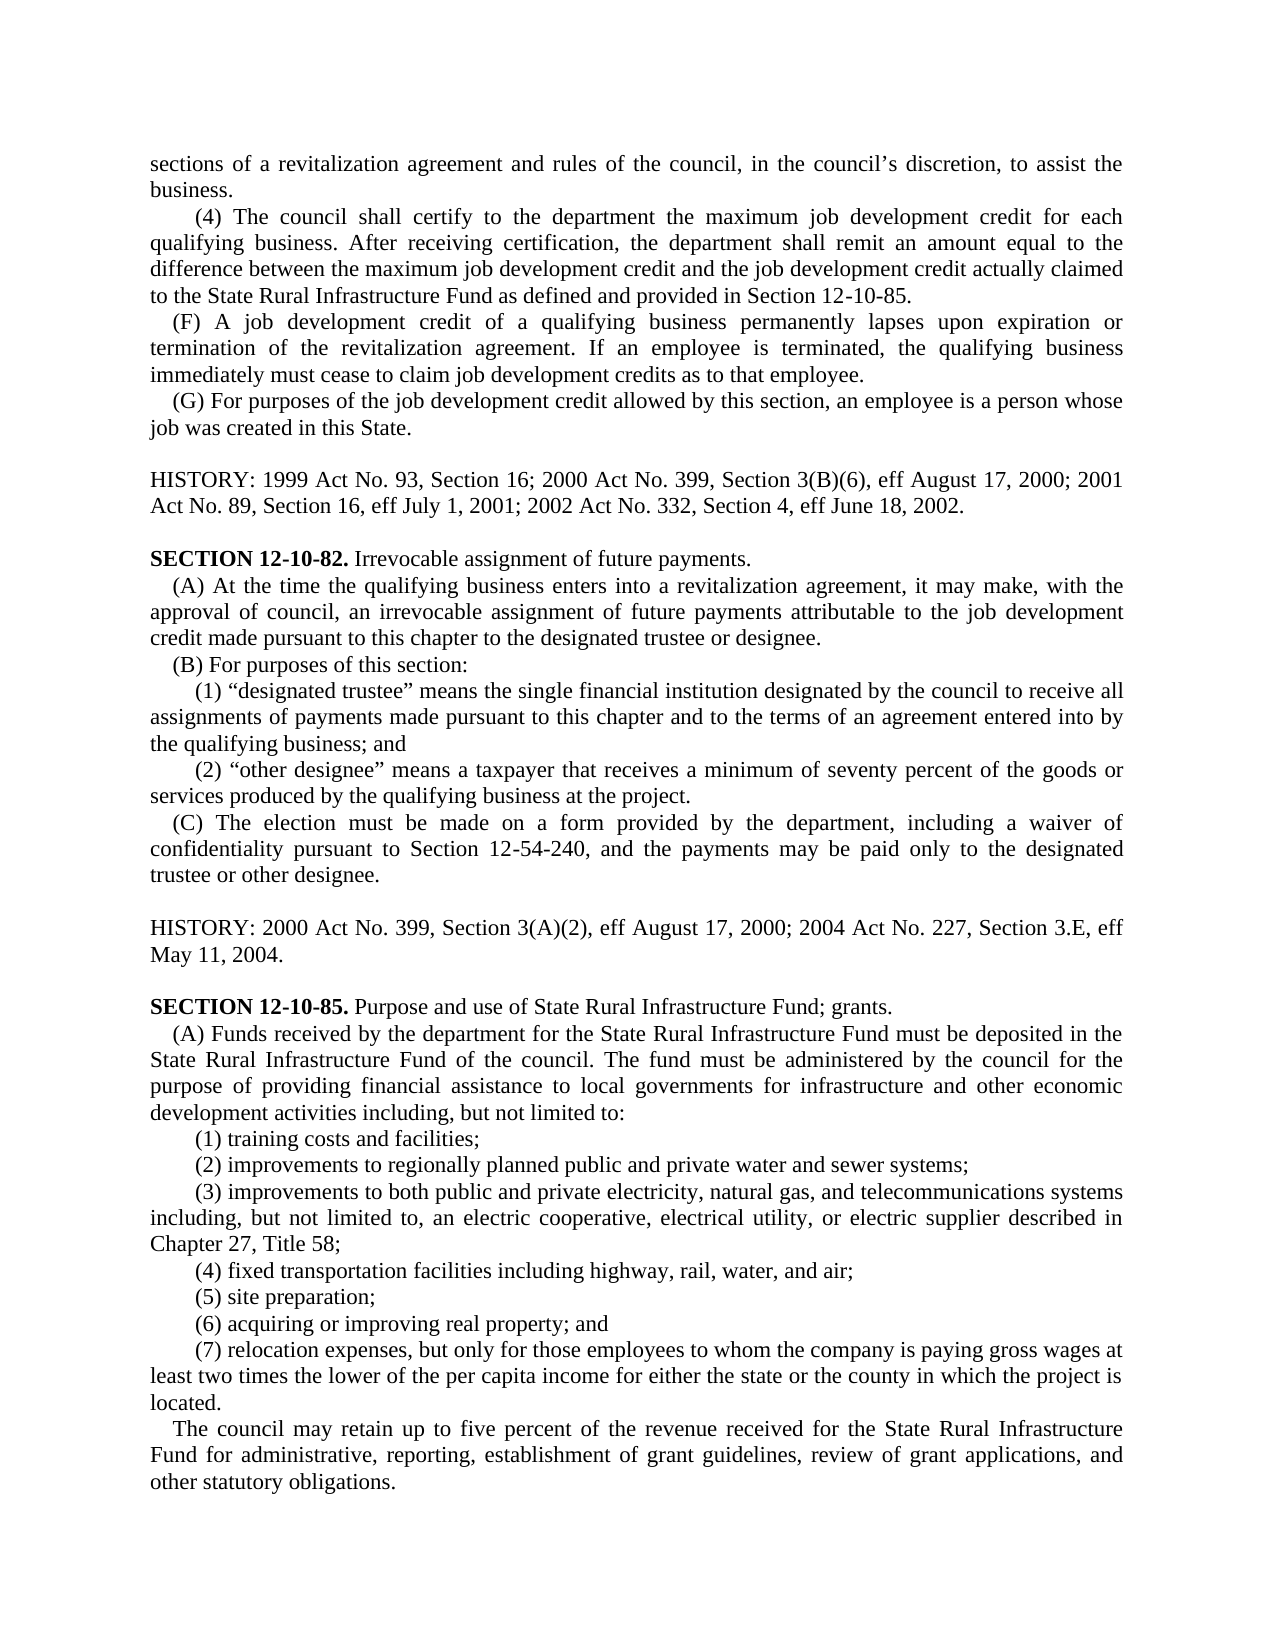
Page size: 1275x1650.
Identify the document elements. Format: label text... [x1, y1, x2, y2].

text (2) improvements to regionally planned public and private water and sewer systems; [150, 1151, 1125, 1178]
text (A) Funds received by the department for the State Rural Infrastructure Fund must be deposited in the State Rural Infrastructure Fund of the council. The fund must be administered by the council for the purpose of providing financial assistance to local governments for infrastructure and other economic development activities including, but not limited to: [150, 1020, 1125, 1125]
text (4) The council shall certify to the department the maximum job development credit for each qualifying business. After receiving certification, the department shall remit an amount equal to the difference between the maximum job development credit and the job development credit actually claimed to the State Rural Infrastructure Fund as defined and provided in Section 12-10-85. [150, 203, 1125, 308]
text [150, 150, 1125, 203]
text The council may retain up to five percent of the revenue received for the State Rural Infrastructure Fund for administrative, reporting, establishment of grant guidelines, review of grant applications, and other statutory obligations. [150, 1415, 1125, 1494]
text (2) “other designee” means a taxpayer that receives a minimum of seventy percent of the goods or services produced by the qualifying business at the project. [150, 756, 1125, 809]
text (3) improvements to both public and private electricity, natural gas, and telecommunications systems including, but not limited to, an electric cooperative, electrical utility, or electric supplier described in Chapter 27, Title 58; [150, 1178, 1125, 1257]
text (G) For purposes of the job development credit allowed by this section, an employee is a person whose job was created in this State. [150, 387, 1125, 440]
text (C) The election must be made on a form provided by the department, including a waiver of confidentiality pursuant to Section 12-54-240, and the payments may be paid only to the designated trustee or other designee. [150, 809, 1125, 888]
text (1) training costs and facilities; [150, 1125, 1125, 1151]
text (7) relocation expenses, but only for those employees to whom the company is paying gross wages at least two times the lower of the per capita income for either the state or the county in which the project is located. [150, 1336, 1125, 1415]
text SECTION 12-10-85. Purpose and use of State Rural Infrastructure Fund; grants. [150, 993, 1125, 1020]
text (B) For purposes of this section: [150, 651, 1125, 677]
text SECTION 12-10-82. Irrevocable assignment of future payments. [150, 545, 1125, 572]
text (5) site preparation; [150, 1283, 1125, 1309]
text (A) At the time the qualifying business enters into a revitalization agreement, it may make, with the approval of council, an irrevocable assignment of future payments attributable to the job development credit made pursuant to this chapter to the designated trustee or designee. [150, 572, 1125, 651]
text HISTORY: 1999 Act No. 93, Section 16; 2000 Act No. 399, Section 3(B)(6), eff August 17, 2000; 2001 Act No. 89, Section 16, eff July 1, 2001; 2002 Act No. 332, Section 4, eff June 18, 2002. [150, 466, 1125, 519]
text (6) acquiring or improving real property; and [150, 1309, 1125, 1336]
text (4) fixed transportation facilities including highway, rail, water, and air; [150, 1257, 1125, 1283]
text (1) “designated trustee” means the single financial institution designated by the council to receive all assignments of payments made pursuant to this chapter and to the terms of an agreement entered into by the qualifying business; and [150, 677, 1125, 756]
text (F) A job development credit of a qualifying business permanently lapses upon expiration or termination of the revitalization agreement. If an employee is terminated, the qualifying business immediately must cease to claim job development credits as to that employee. [150, 308, 1125, 387]
text HISTORY: 2000 Act No. 399, Section 3(A)(2), eff August 17, 2000; 2004 Act No. 227, Section 3.E, eff May 11, 2004. [150, 914, 1125, 967]
